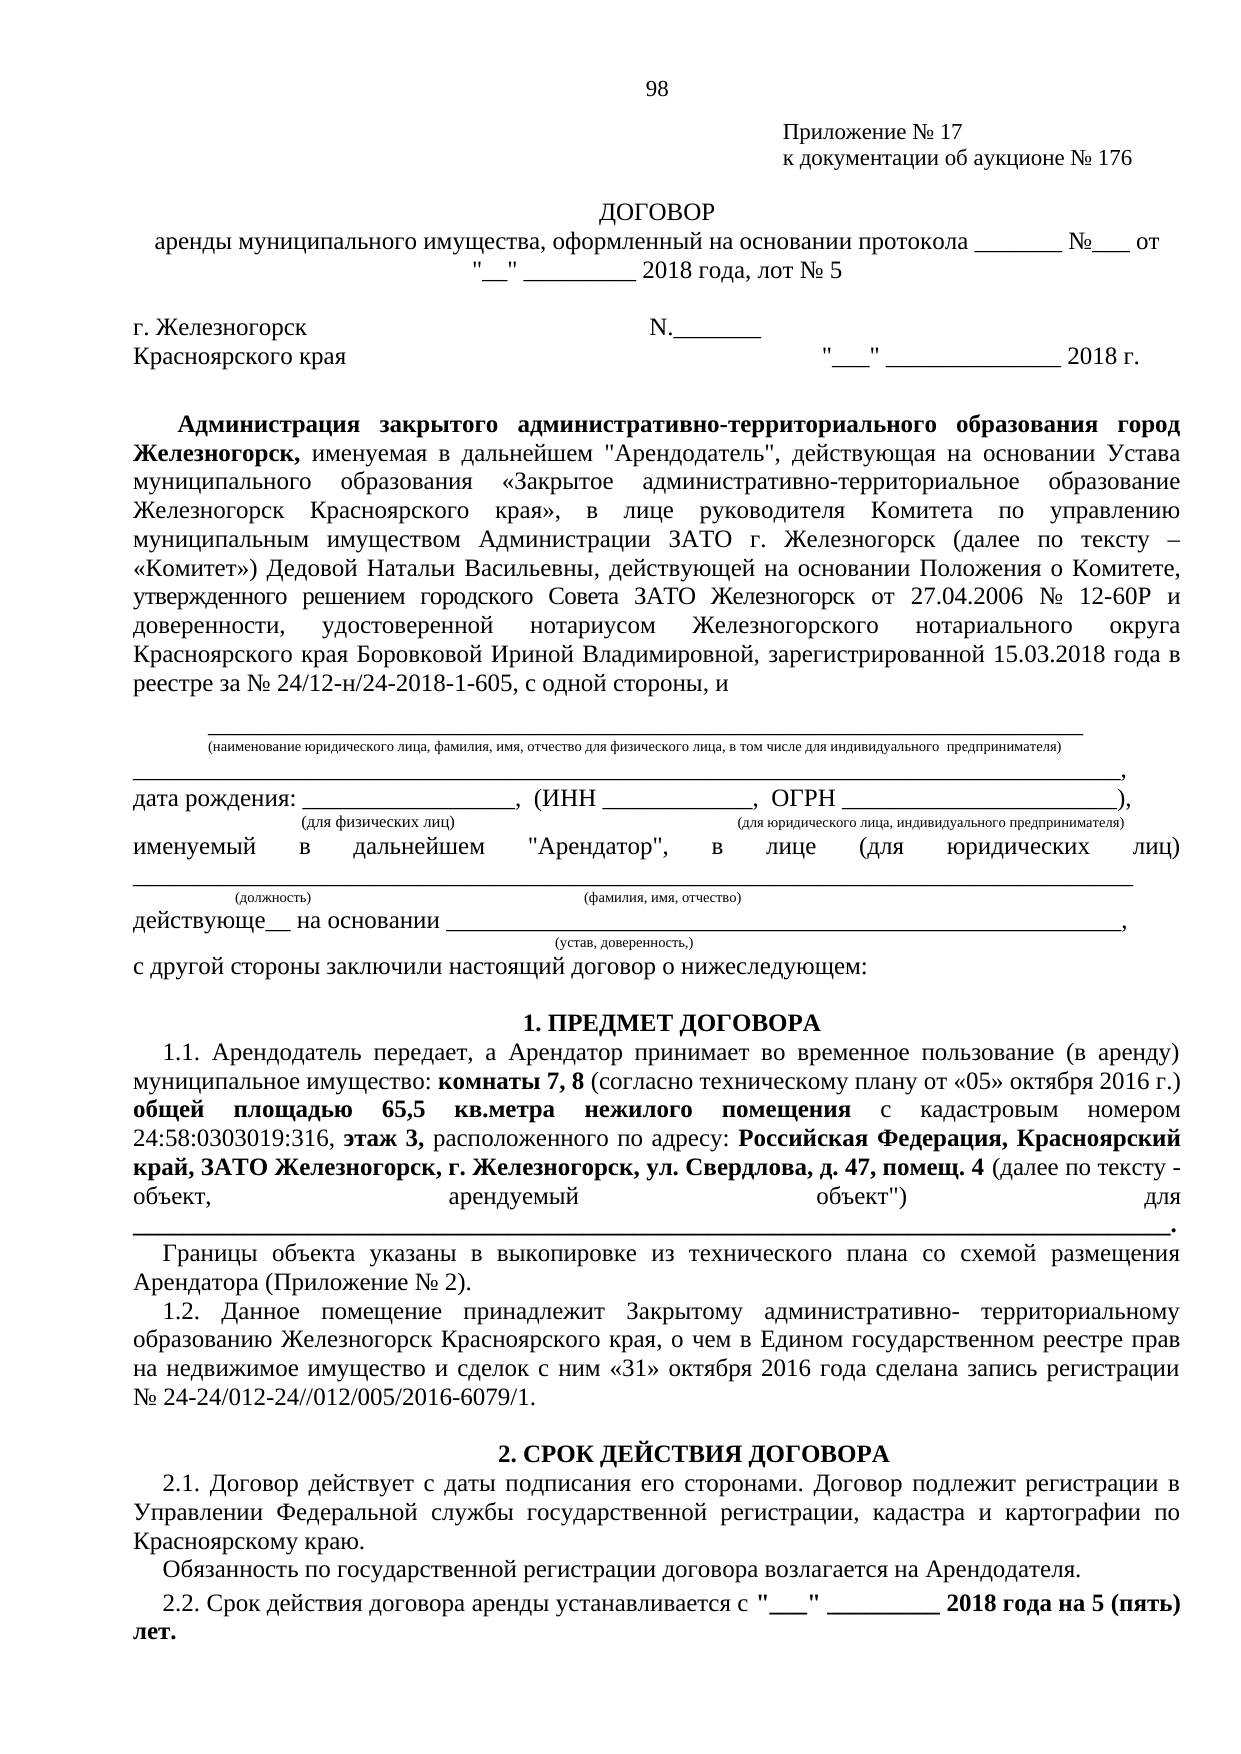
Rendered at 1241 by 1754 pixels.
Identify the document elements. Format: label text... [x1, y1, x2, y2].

text Обязанность по государственной регистрации договора возлагается на Арендодателя. [133, 1554, 1181, 1583]
text дата рождения: _________________, (ИНН ____________, ОГРН ______________________), [133, 783, 1181, 812]
text Красноярского края "___" ______________ 2018 г. [133, 341, 1181, 370]
text (наименование юридического лица, фамилия, имя, отчество для физического лица, в том числе для индивидуального предпринимателя) [133, 738, 1181, 754]
text 1.1. Арендодатель передает, а Арендатор принимает во временное пользование (в аренду) муниципальное имущество: комнаты 7, 8 (согласно техническому плану от «05» октября 2016 г.) общей площадью 65,5 кв.метра нежилого помещения с кадастровым номером 24:58:0303019:316, этаж 3, расположенного по адресу: Российская Федерация, Красноярский край, ЗАТО Железногорск, г. Железногорск, ул. Свердлова, д. 47, помещ. 4 (далее по тексту - объект, арендуемый объект") для ___________________________________________________________________________________. [133, 1037, 1181, 1238]
text Границы объекта указаны в выкопировке из технического плана со схемой размещения Арендатора (Приложение № 2). [133, 1238, 1181, 1296]
title ДОГОВОР [133, 197, 1181, 226]
text (должность) (фамилия, имя, отчество) [133, 888, 1181, 905]
text 2. СРОК ДЕЙСТВИЯ ДОГОВОРА [133, 1439, 1181, 1468]
text именуемый в дальнейшем "Арендатор", в лице (для юридических лиц) ________________________________________________________________________________ [133, 831, 1181, 888]
text (для физических лиц) (для юридического лица, индивидуального предпринимателя) [133, 812, 1181, 831]
text г. Железногорск N._______ [133, 312, 1181, 341]
text 1. ПРЕДМЕТ ДОГОВОРА [133, 1008, 1181, 1037]
text к документации об аукционе № 176 [783, 144, 1181, 171]
text 2.2. Срок действия договора аренды устанавливается с "___" _________ 2018 года на 5 (пять) лет. [133, 1588, 1181, 1645]
text с другой стороны заключили настоящий договор о нижеследующем: [133, 951, 1181, 979]
text 2.1. Договор действует с даты подписания его сторонами. Договор подлежит регистрации в Управлении Федеральной службы государственной регистрации, кадастра и картографии по Красноярскому краю. [133, 1468, 1181, 1554]
text аренды муниципального имущества, оформленный на основании протокола _______ №___ от "__" _________ 2018 года, лот № 5 [133, 226, 1181, 283]
text Администрация закрытого административно-территориального образования город Железногорск, именуемая в дальнейшем "Арендодатель", действующая на основании Устава муниципального образования «Закрытое административно-территориальное образование Железногорск Красноярского края», в лице руководителя Комитета по управлению муниципальным имуществом Администрации ЗАТО г. Железногорск (далее по тексту – «Комитет») Дедовой Натальи Васильевны, действующей на основании Положения о Комитете, утвержденного решением городского Совета ЗАТО Железногорск от 27.04.2006 № 12-60Р и доверенности, удостоверенной нотариусом Железногорского нотариального округа Красноярского края Боровковой Ириной Владимировной, зарегистрированной 15.03.2018 года в реестре за № 24/12-н/24-2018-1-605, с одной стороны, и [133, 409, 1181, 696]
text Приложение № 17 [783, 118, 1181, 144]
text действующе__ на основании ______________________________________________________, [133, 905, 1181, 934]
text ______________________________________________________________________ [133, 709, 1181, 738]
text _______________________________________________________________________________, [133, 754, 1181, 783]
text (устав, доверенность,) [133, 934, 1181, 951]
text 1.2. Данное помещение принадлежит Закрытому административно- территориальному образованию Железногорск Красноярского края, о чем в Едином государственном реестре прав на недвижимое имущество и сделок с ним «31» октября 2016 года сделана запись регистрации № 24-24/012-24//012/005/2016-6079/1. [133, 1296, 1181, 1411]
